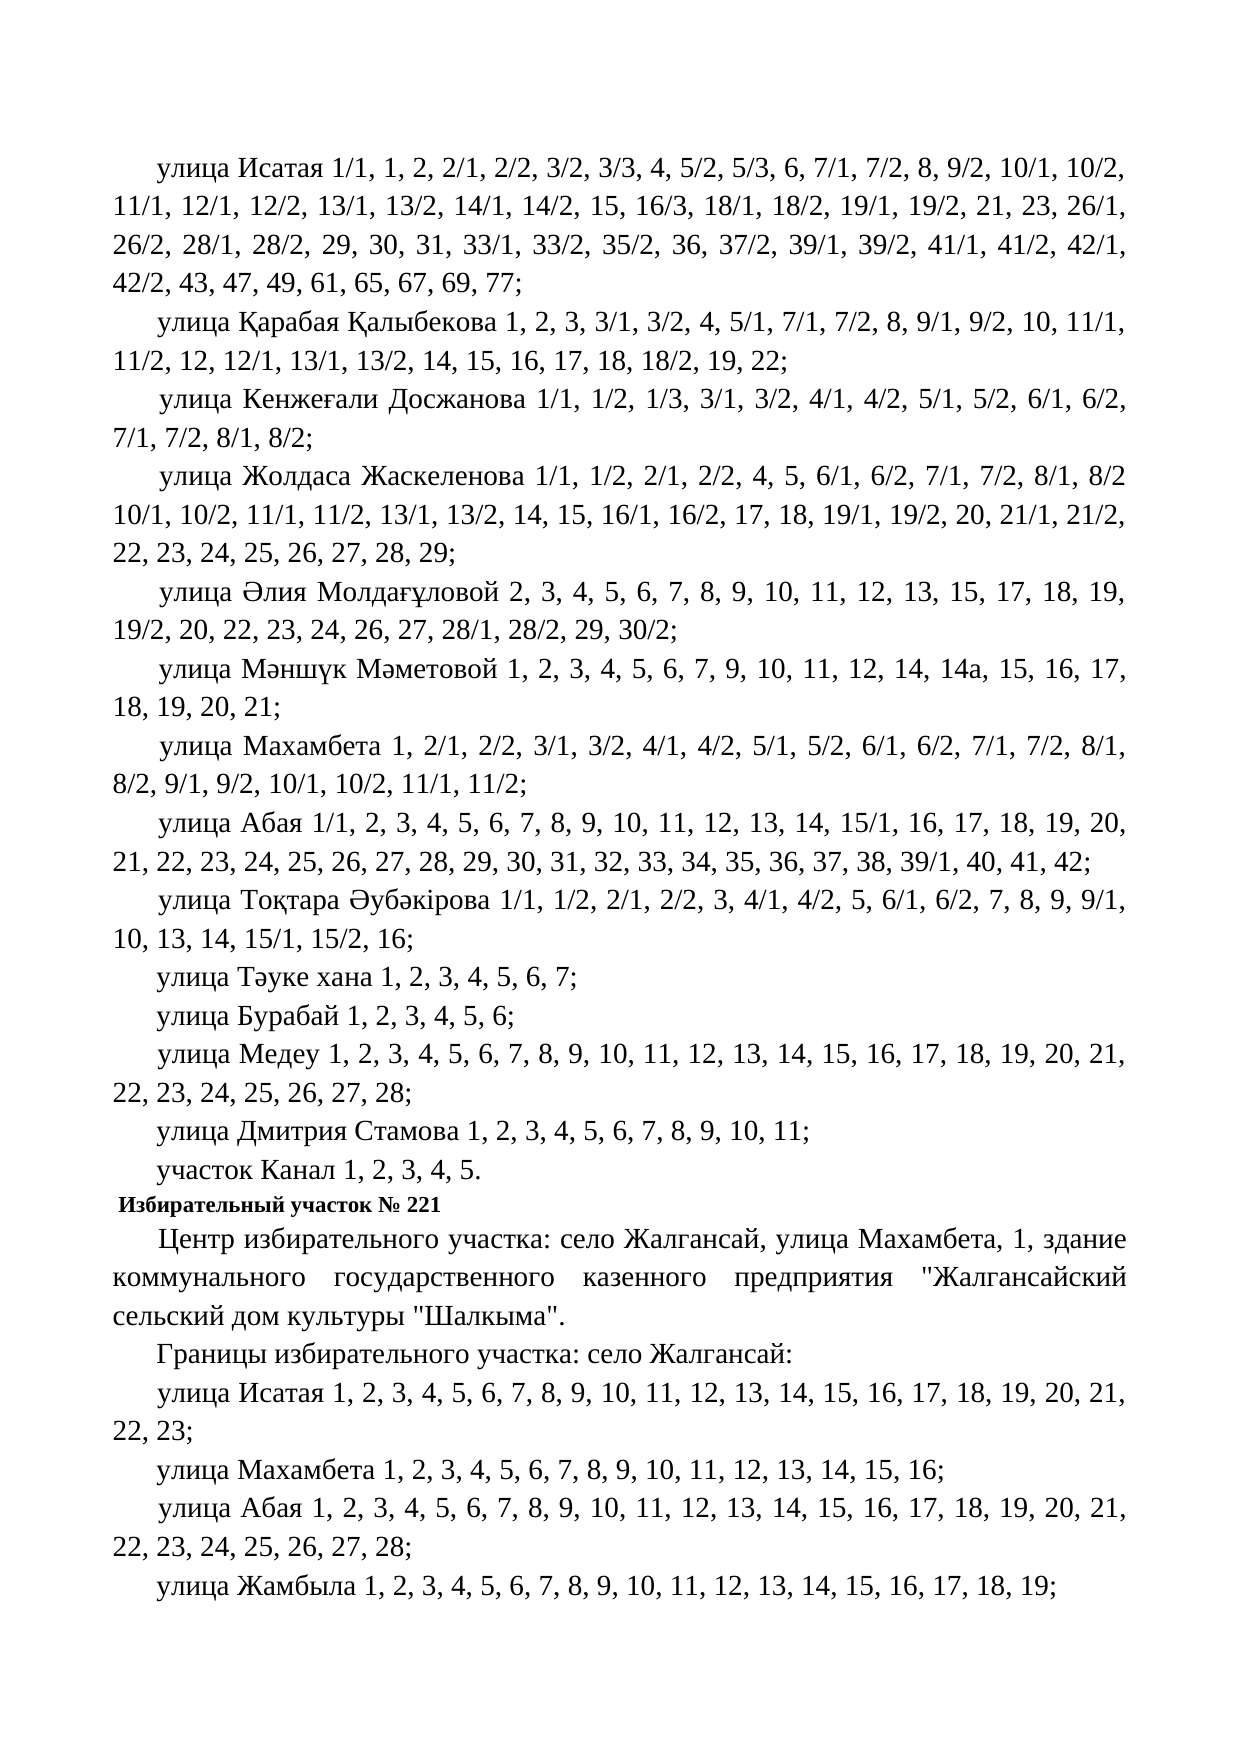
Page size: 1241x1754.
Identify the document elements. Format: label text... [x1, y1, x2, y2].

text улица Әлия Молдағұловой 2, 3, 4, 5, 6, 7, 8, 9, 10, 11, 12, 13, 15, 17, 18, 19, 19/2, 20, 22, 23, 24, 26, 27, 28/1, 28/2, 29, 30/2; [112, 574, 1128, 646]
text улица Махамбета 1, 2, 3, 4, 5, 6, 7, 8, 9, 10, 11, 12, 13, 14, 15, 16; [112, 1452, 1128, 1486]
text улица Тәуке хана 1, 2, 3, 4, 5, 6, 7; [112, 959, 1128, 993]
text улица Махамбета 1, 2/1, 2/2, 3/1, 3/2, 4/1, 4/2, 5/1, 5/2, 6/1, 6/2, 7/1, 7/2, 8/1, 8/2, 9/1, 9/2, 10/1, 10/2, 11/1, 11/2; [112, 728, 1128, 800]
text улица Тоқтара Әубәкірова 1/1, 1/2, 2/1, 2/2, 3, 4/1, 4/2, 5, 6/1, 6/2, 7, 8, 9, 9/1, 10, 13, 14, 15/1, 15/2, 16; [112, 882, 1128, 954]
text улица Дмитрия Стамова 1, 2, 3, 4, 5, 6, 7, 8, 9, 10, 11; [112, 1113, 1128, 1147]
text улица Жамбыла 1, 2, 3, 4, 5, 6, 7, 8, 9, 10, 11, 12, 13, 14, 15, 16, 17, 18, 19; [112, 1568, 1128, 1601]
text участок Канал 1, 2, 3, 4, 5. [112, 1152, 1128, 1186]
text улица Кенжеғали Досжанова 1/1, 1/2, 1/3, 3/1, 3/2, 4/1, 4/2, 5/1, 5/2, 6/1, 6/2, 7/1, 7/2, 8/1, 8/2; [112, 381, 1128, 453]
text улица Мәншүк Мәметовой 1, 2, 3, 4, 5, 6, 7, 9, 10, 11, 12, 14, 14а, 15, 16, 17, 18, 19, 20, 21; [112, 651, 1128, 723]
text улица Бурабай 1, 2, 3, 4, 5, 6; [112, 998, 1128, 1031]
text Избирательный участок № 221 [112, 1191, 1128, 1217]
text улица Медеу 1, 2, 3, 4, 5, 6, 7, 8, 9, 10, 11, 12, 13, 14, 15, 16, 17, 18, 19, 20, 21, 22, 23, 24, 25, 26, 27, 28; [112, 1036, 1128, 1108]
text улица Абая 1, 2, 3, 4, 5, 6, 7, 8, 9, 10, 11, 12, 13, 14, 15, 16, 17, 18, 19, 20, 21, 22, 23, 24, 25, 26, 27, 28; [112, 1491, 1128, 1563]
text Границы избирательного участка: село Жалгансай: [112, 1336, 1128, 1370]
text улица Исатая 1, 2, 3, 4, 5, 6, 7, 8, 9, 10, 11, 12, 13, 14, 15, 16, 17, 18, 19, 20, 21, 22, 23; [112, 1375, 1128, 1447]
text улица Жолдаса Жаскеленова 1/1, 1/2, 2/1, 2/2, 4, 5, 6/1, 6/2, 7/1, 7/2, 8/1, 8/2 10/1, 10/2, 11/1, 11/2, 13/1, 13/2, 14, 15, 16/1, 16/2, 17, 18, 19/1, 19/2, 20, 21/1, 21/2, 22, 23, 24, 25, 26, 27, 28, 29; [112, 458, 1128, 569]
text улица Абая 1/1, 2, 3, 4, 5, 6, 7, 8, 9, 10, 11, 12, 13, 14, 15/1, 16, 17, 18, 19, 20, 21, 22, 23, 24, 25, 26, 27, 28, 29, 30, 31, 32, 33, 34, 35, 36, 37, 38, 39/1, 40, 41, 42; [112, 805, 1128, 877]
text Центр избирательного участка: село Жалгансай, улица Махамбета, 1, здание коммунального государственного казенного предприятия "Жалгансайский сельский дом культуры "Шалкыма". [112, 1221, 1128, 1331]
text улица Исатая 1/1, 1, 2, 2/1, 2/2, 3/2, 3/3, 4, 5/2, 5/3, 6, 7/1, 7/2, 8, 9/2, 10/1, 10/2, 11/1, 12/1, 12/2, 13/1, 13/2, 14/1, 14/2, 15, 16/3, 18/1, 18/2, 19/1, 19/2, 21, 23, 26/1, 26/2, 28/1, 28/2, 29, 30, 31, 33/1, 33/2, 35/2, 36, 37/2, 39/1, 39/2, 41/1, 41/2, 42/1, 42/2, 43, 47, 49, 61, 65, 67, 69, 77; [112, 150, 1128, 299]
text улица Қарабая Қалыбекова 1, 2, 3, 3/1, 3/2, 4, 5/1, 7/1, 7/2, 8, 9/1, 9/2, 10, 11/1, 11/2, 12, 12/1, 13/1, 13/2, 14, 15, 16, 17, 18, 18/2, 19, 22; [112, 304, 1128, 376]
